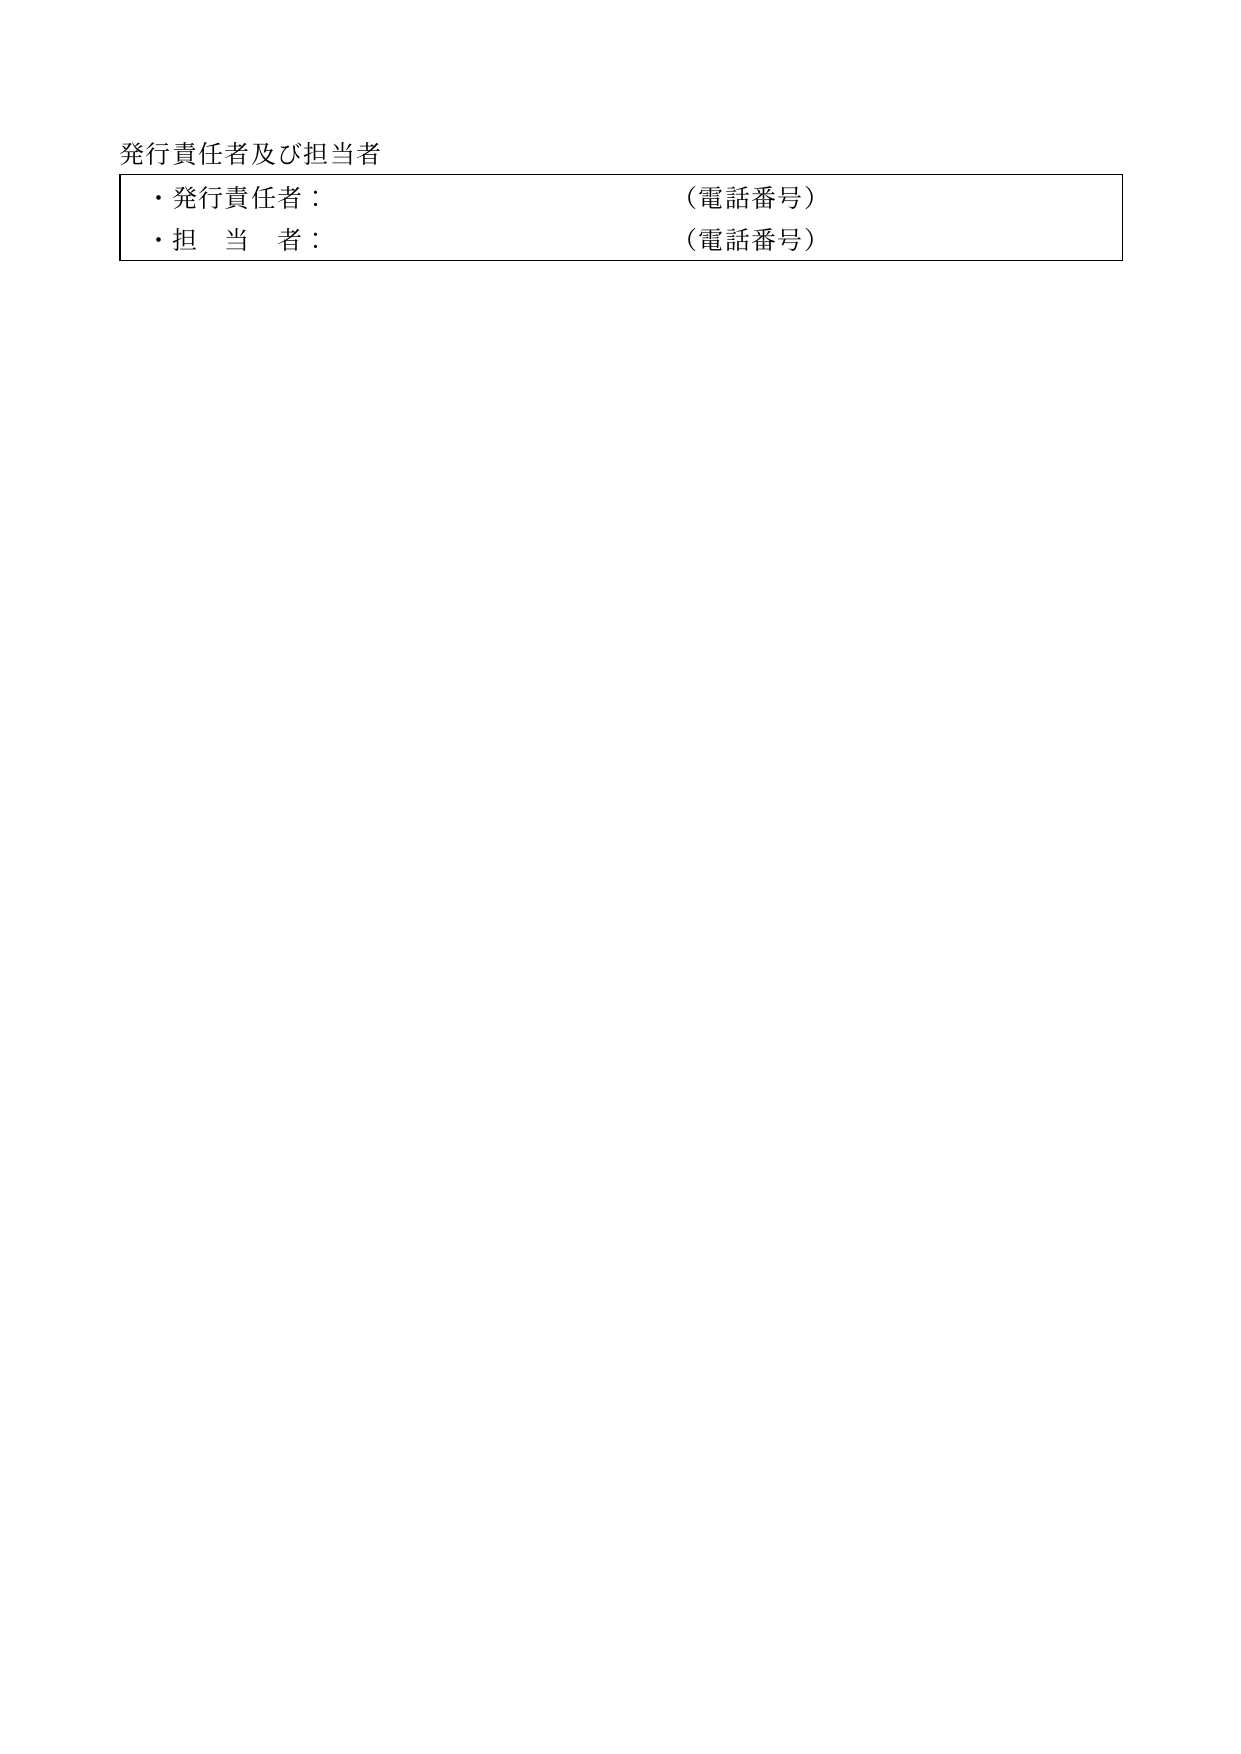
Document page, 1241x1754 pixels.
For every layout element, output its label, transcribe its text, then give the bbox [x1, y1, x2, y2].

table_header ・発行責任者： （電話番号） ・担 当 者： （電話番号） [121, 175, 1122, 260]
text 発行責任者及び担当者 [119, 131, 1121, 174]
